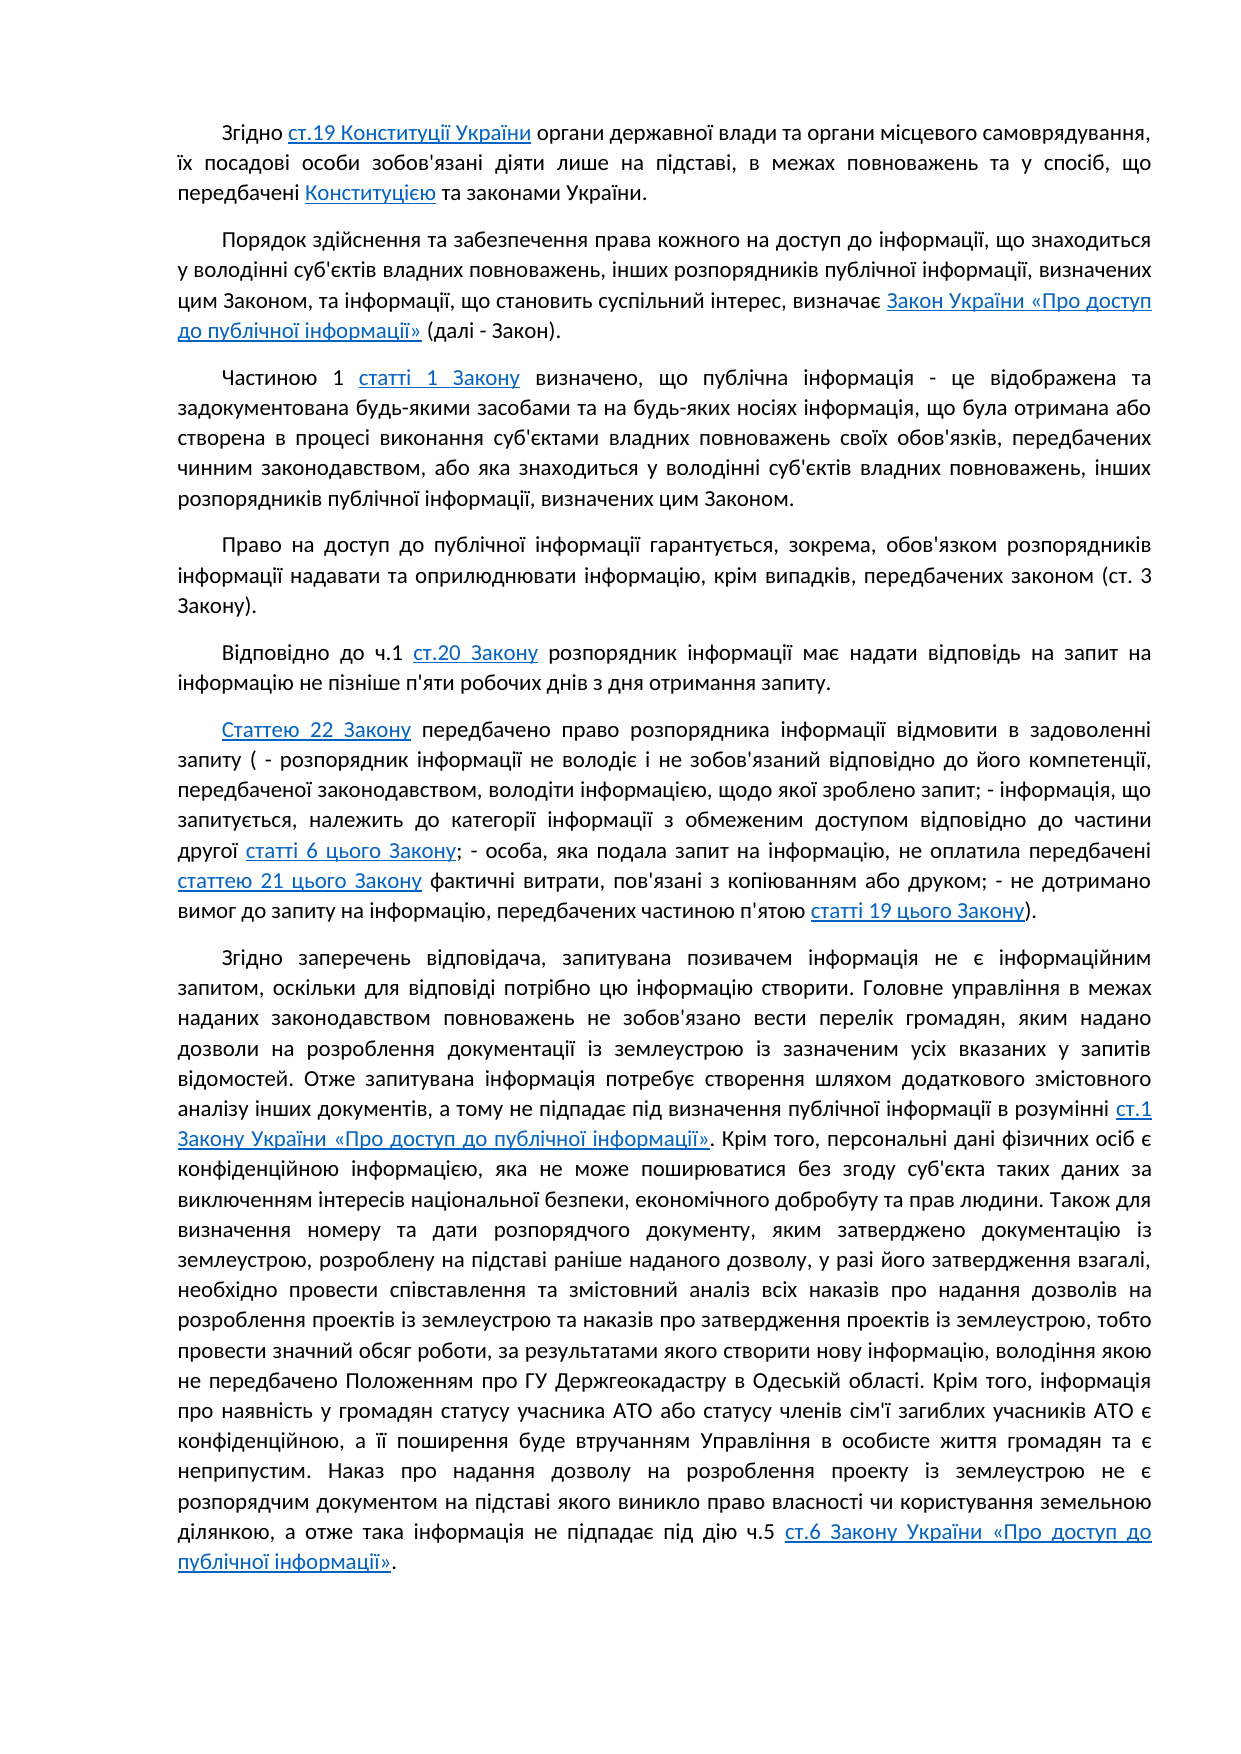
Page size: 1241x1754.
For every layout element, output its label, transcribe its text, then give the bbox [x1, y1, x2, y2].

text Частиною 1 статті 1 Закону визначено, що публічна інформація - це відображена та задокументована будь-якими засобами та на будь-яких носіях інформація, що була отримана або створена в процесі виконання суб'єктами владних повноважень своїх обов'язків, передбачених чинним законодавством, або яка знаходиться у володінні суб'єктів владних повноважень, інших розпорядників публічної інформації, визначених цим Законом. [177, 363, 1152, 512]
text Право на доступ до публічної інформації гарантується, зокрема, обов'язком розпорядників інформації надавати та оприлюднювати інформацію, крім випадків, передбачених законом (ст. 3 Закону). [177, 531, 1152, 619]
text Згідно заперечень відповідача, запитувана позивачем інформація не є інформаційним запитом, оскільки для відповіді потрібно цю інформацію створити. Головне управління в межах наданих законодавством повноважень не зобов'язано вести перелік громадян, яким надано дозволи на розроблення документації із землеустрою із зазначеним усіх вказаних у запитів відомостей. Отже запитувана інформація потребує створення шляхом додаткового змістовного аналізу інших документів, а тому не підпадає під визначення публічної інформації в розумінні ст.1 Закону України «Про доступ до публічної інформації». Крім того, персональні дані фізичних осіб є конфіденційною інформацією, яка не може поширюватися без згоду суб'єкта таких даних за виключенням інтересів національної безпеки, економічного добробуту та прав людини. Також для визначення номеру та дати розпорядчого документу, яким затверджено документацію із землеустрою, розроблену на підставі раніше наданого дозволу, у разі його затвердження взагалі, необхідно провести співставлення та змістовний аналіз всіх наказів про надання дозволів на розроблення проектів із землеустрою та наказів про затвердження проектів із землеустрою, тобто провести значний обсяг роботи, за результатами якого створити нову інформацію, володіння якою не передбачено Положенням про ГУ Держгеокадастру в Одеській області. Крім того, інформація про наявність у громадян статусу учасника АТО або статусу членів сім'ї загиблих учасників АТО є конфіденційною, а її поширення буде втручанням Управління в особисте життя громадян та є неприпустим. Наказ про надання дозволу на розроблення проекту із землеустрою не є розпорядчим документом на підставі якого виникло право власності чи користування земельною ділянкою, а отже така інформація не підпадає під дію ч.5 ст.6 Закону України «Про доступ до публічної інформації». [177, 943, 1152, 1575]
text Статтею 22 Закону передбачено право розпорядника інформації відмовити в задоволенні запиту ( - розпорядник інформації не володіє і не зобов'язаний відповідно до його компетенції, передбаченої законодавством, володіти інформацією, щодо якої зроблено запит; - інформація, що запитується, належить до категорії інформації з обмеженим доступом відповідно до частини другої статті 6 цього Закону; - особа, яка подала запит на інформацію, не оплатила передбачені статтею 21 цього Закону фактичні витрати, пов'язані з копіюванням або друком; - не дотримано вимог до запиту на інформацію, передбачених частиною п'ятою статті 19 цього Закону). [177, 715, 1152, 924]
text Згідно ст.19 Конституції України органи державної влади та органи місцевого самоврядування, їх посадові особи зобов'язані діяти лише на підставі, в межах повноважень та у спосіб, що передбачені Конституцією та законами України. [177, 118, 1152, 207]
text Порядок здійснення та забезпечення права кожного на доступ до інформації, що знаходиться у володінні суб'єктів владних повноважень, інших розпорядників публічної інформації, визначених цим Законом, та інформації, що становить суспільний інтерес, визначає Закон України «Про доступ до публічної інформації» (далі - Закон). [177, 225, 1152, 344]
text Відповідно до ч.1 ст.20 Закону розпорядник інформації має надати відповідь на запит на інформацію не пізніше п'яти робочих днів з дня отримання запиту. [177, 638, 1152, 696]
